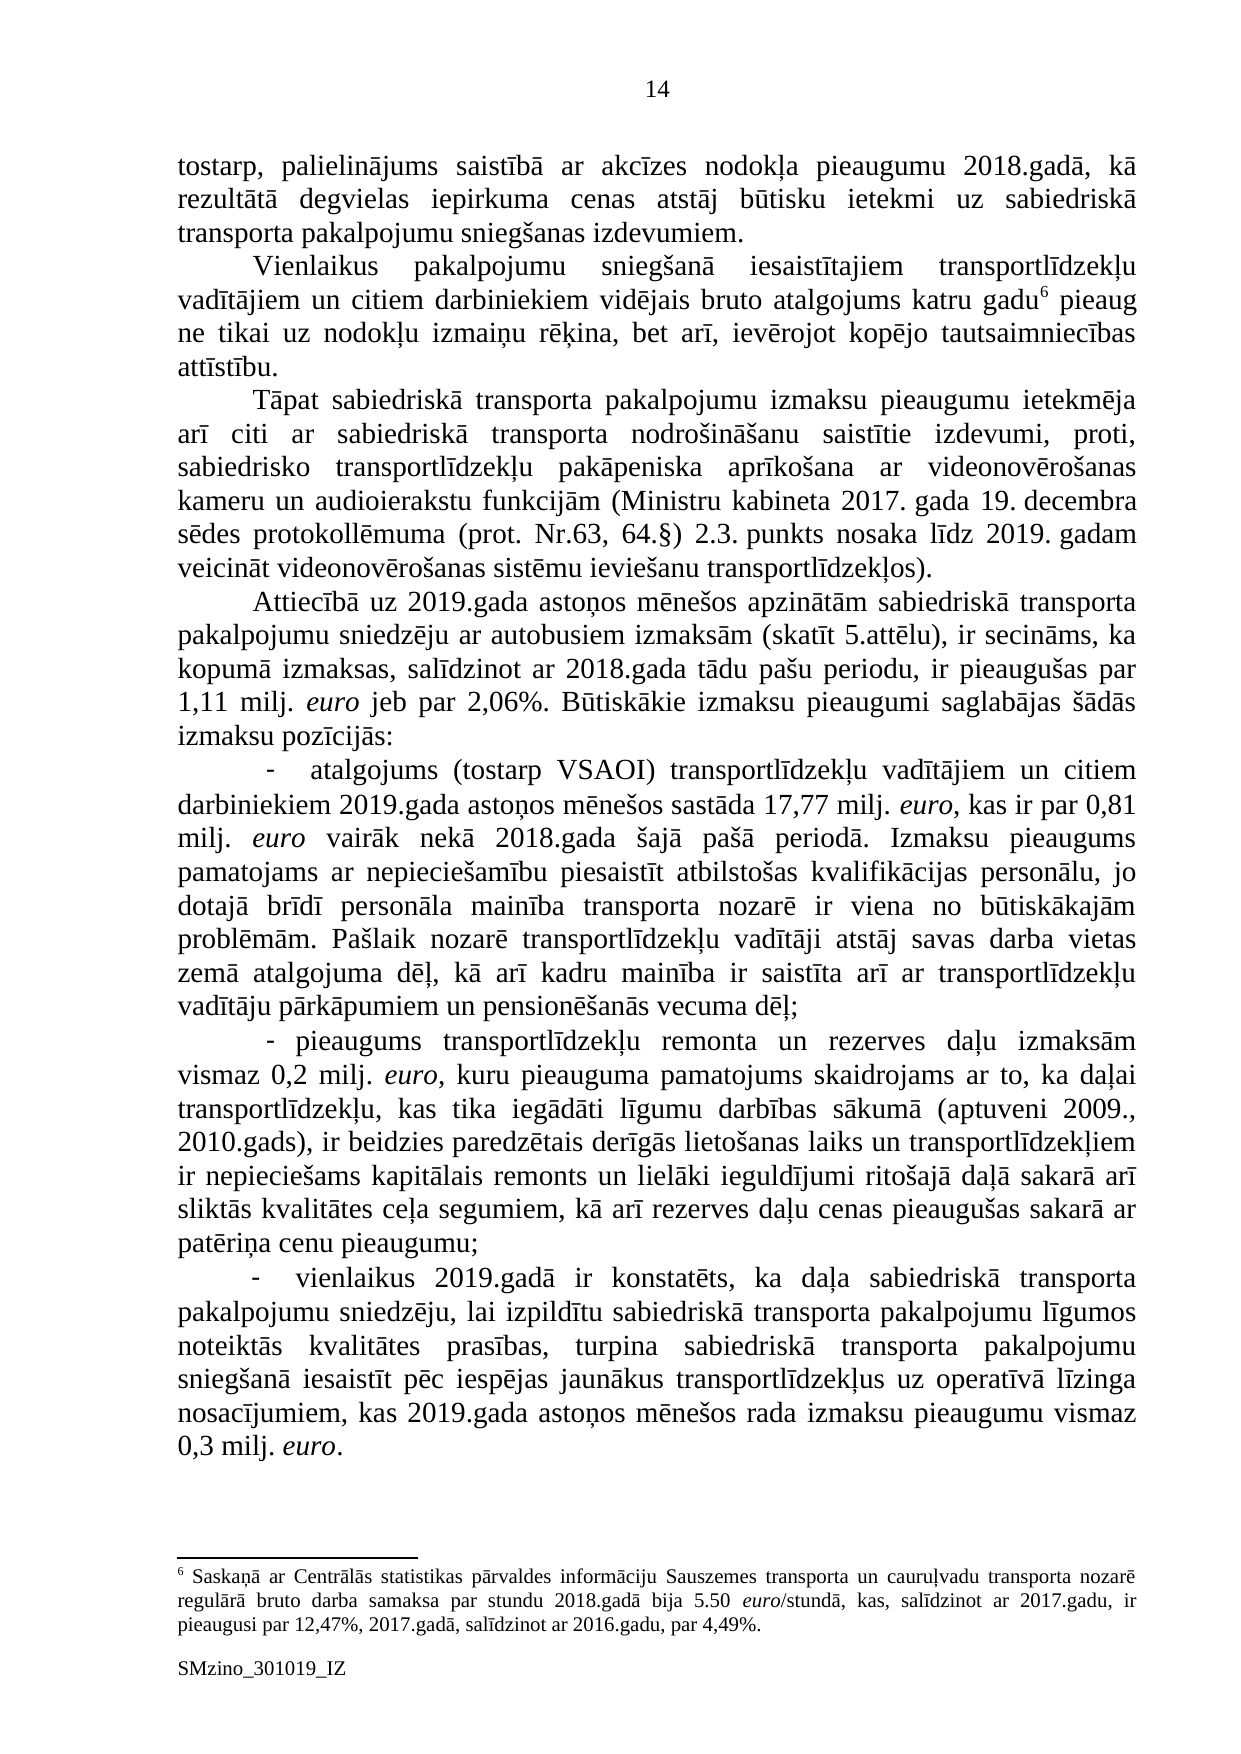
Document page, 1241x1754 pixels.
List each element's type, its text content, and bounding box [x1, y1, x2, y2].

list atalgojums (tostarp VSAOI) transportlīdzekļu vadītājiem un citiem darbiniekiem 2019.gada astoņos mēnešos sastāda 17,77 milj. euro, kas ir par 0,81 milj. euro vairāk nekā 2018.gada šajā pašā periodā. Izmaksu pieaugums pamatojams ar nepieciešamību piesaistīt atbilstošas kvalifikācijas personālu, jo dotajā brīdī personāla mainība transporta nozarē ir viena no būtiskākajām problēmām. Pašlaik nozarē transportlīdzekļu vadītāji atstāj savas darba vietas zemā atalgojuma dēļ, kā arī kadru mainība ir saistīta arī ar transportlīdzekļu vadītāju pārkāpumiem un pensionēšanās vecuma dēļ; [177, 751, 1137, 1022]
text Tāpat sabiedriskā transporta pakalpojumu izmaksu pieaugumu ietekmēja arī citi ar sabiedriskā transporta nodrošināšanu saistītie izdevumi, proti, sabiedrisko transportlīdzekļu pakāpeniska aprīkošana ar videonovērošanas kameru un audioierakstu funkcijām (Ministru kabineta 2017. gada 19. decembra sēdes protokollēmuma (prot. Nr.63, 64.§) 2.3. punkts nosaka līdz 2019. gadam veicināt videonovērošanas sistēmu ieviešanu transportlīdzekļos). [177, 382, 1137, 584]
list pieaugums transportlīdzekļu remonta un rezerves daļu izmaksām vismaz 0,2 milj. euro, kuru pieauguma pamatojums skaidrojams ar to, ka daļai transportlīdzekļu, kas tika iegādāti līgumu darbības sākumā (aptuveni 2009., 2010.gads), ir beidzies paredzētais derīgās lietošanas laiks un transportlīdzekļiem ir nepieciešams kapitālais remonts un lielāki ieguldījumi ritošajā daļā sakarā arī sliktās kvalitātes ceļa segumiem, kā arī rezerves daļu cenas pieaugušas sakarā ar patēriņa cenu pieaugumu; [177, 1022, 1137, 1259]
text Attiecībā uz 2019.gada astoņos mēnešos apzinātām sabiedriskā transporta pakalpojumu sniedzēju ar autobusiem izmaksām (skatīt 5.attēlu), ir secināms, ka kopumā izmaksas, salīdzinot ar 2018.gada tādu pašu periodu, ir pieaugušas par 1,11 milj. euro jeb par 2,06%. Būtiskākie izmaksu pieaugumi saglabājas šādās izmaksu pozīcijās: [177, 584, 1137, 751]
text Vienlaikus pakalpojumu sniegšanā iesaistītajiem transportlīdzekļu vadītājiem un citiem darbiniekiem vidējais bruto atalgojums katru gadu pieaug ne tikai uz nodokļu izmaiņu rēķina, bet arī, ievērojot kopējo tautsaimniecības attīstību. [177, 248, 1137, 382]
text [177, 148, 1137, 248]
list vienlaikus 2019.gadā ir konstatēts, ka daļa sabiedriskā transporta pakalpojumu sniedzēju, lai izpildītu sabiedriskā transporta pakalpojumu līgumos noteiktās kvalitātes prasības, turpina sabiedriskā transporta pakalpojumu sniegšanā iesaistīt pēc iespējas jaunākus transportlīdzekļus uz operatīvā līzinga nosacījumiem, kas 2019.gada astoņos mēnešos rada izmaksu pieaugumu vismaz 0,3 milj. euro. [177, 1259, 1137, 1462]
